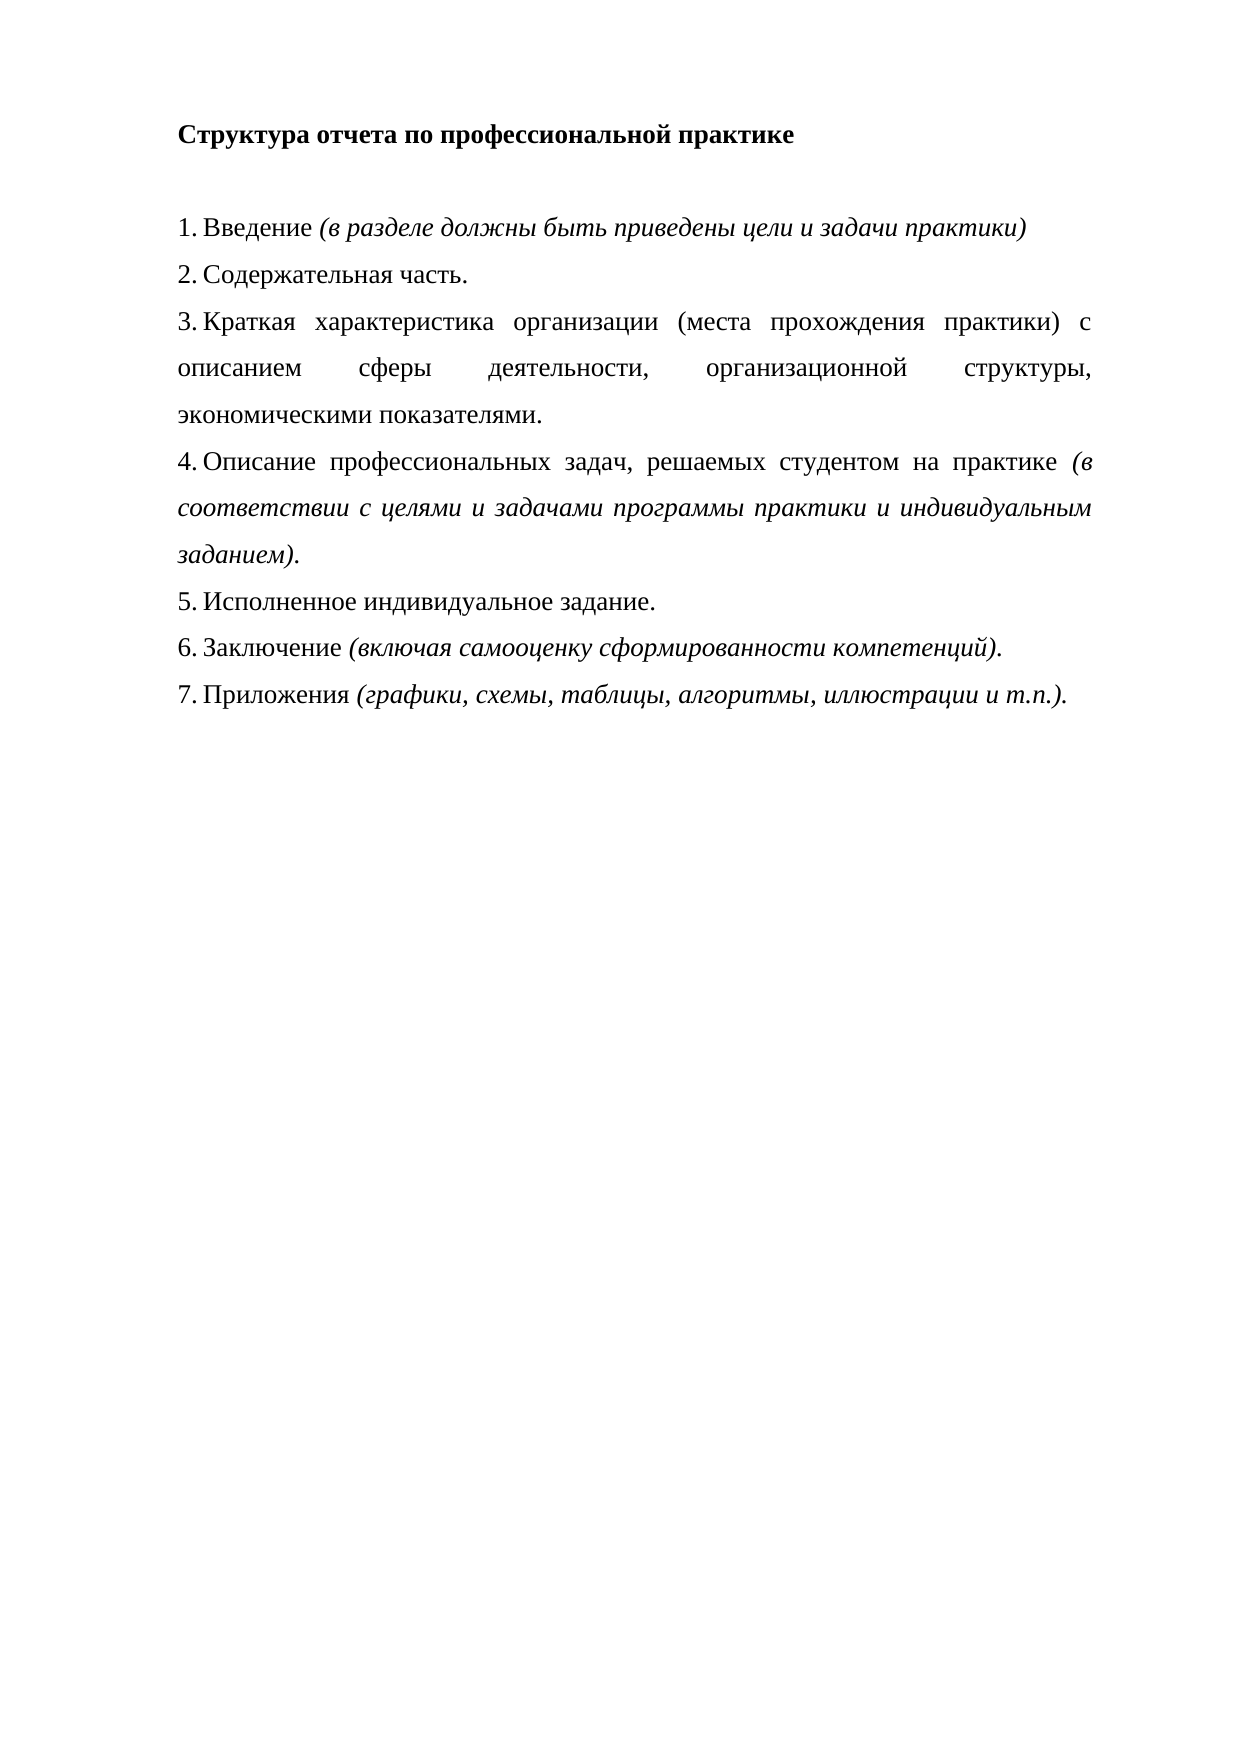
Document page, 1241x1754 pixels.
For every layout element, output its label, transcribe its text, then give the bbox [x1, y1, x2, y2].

text Структура отчета по профессиональной практике [177, 118, 1093, 149]
list Описание профессиональных задач, решаемых студентом на практике (в соответствии с целями и задачами программы практики и индивидуальным заданием). [177, 445, 1093, 569]
list Заключение (включая самооценку сформированности компетенций). [177, 632, 1093, 663]
list Приложения (графики, схемы, таблицы, алгоритмы, иллюстрации и т.п.). [177, 678, 1093, 709]
list Краткая характеристика организации (места прохождения практики) с описанием сферы деятельности, организационной структуры, экономическими показателями. [177, 305, 1093, 429]
list Исполненное индивидуальное задание. [177, 585, 1093, 616]
list Содержательная часть. [177, 258, 1093, 289]
list Введение (в разделе должны быть приведены цели и задачи практики) [177, 212, 1093, 243]
